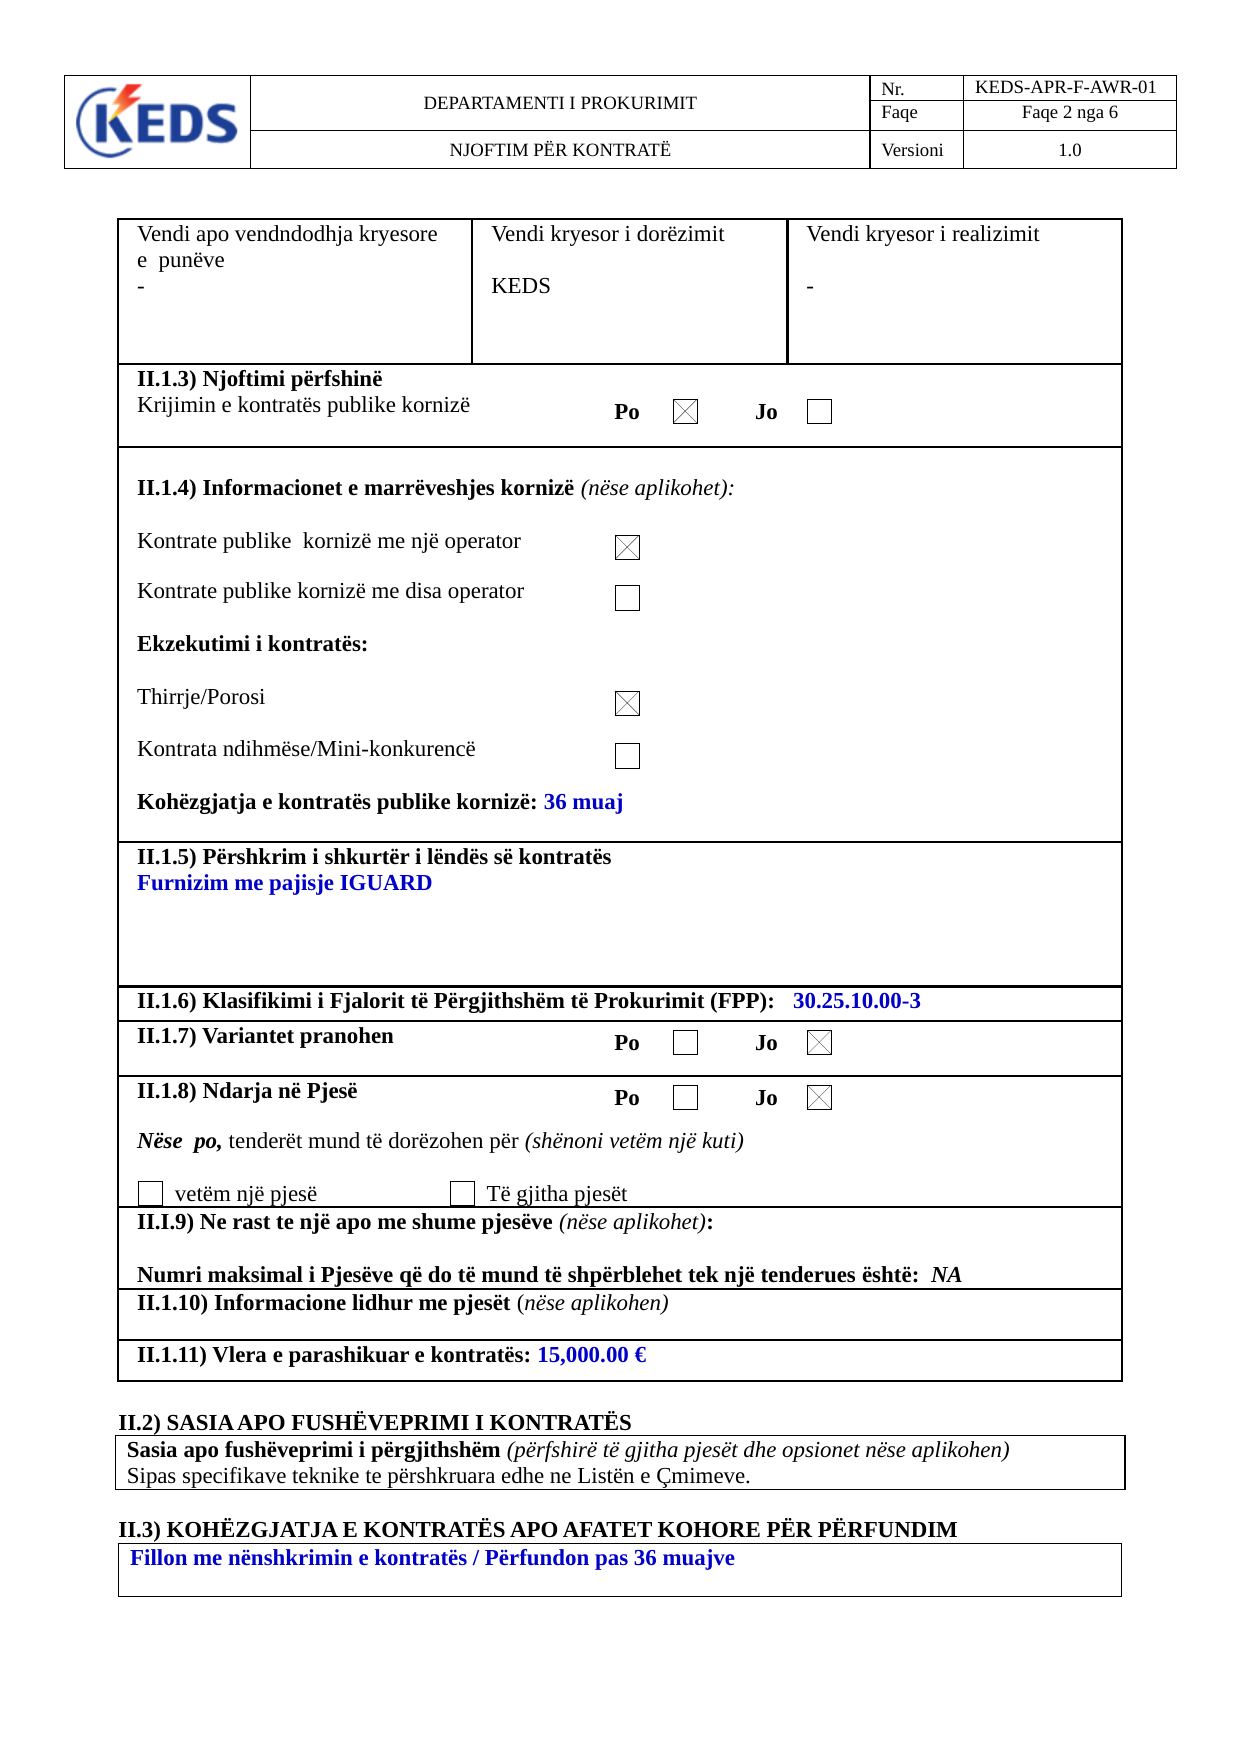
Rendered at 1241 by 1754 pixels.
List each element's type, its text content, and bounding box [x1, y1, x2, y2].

table_cell II.1.7) Variantet pranohen [119, 1022, 1121, 1075]
table_cell Vendi apo vendndodhja kryesore e punëve - [119, 220, 471, 362]
text II.2) SASIA APO FUSHËVEPRIMI I KONTRATËS [118, 1409, 1122, 1435]
table_cell II.1.3) Njoftimi përfshinë Krijimin e kontratës publike kornizë [119, 365, 1121, 446]
table_cell II.1.10) Informacione lidhur me pjesët (nëse aplikohen) [119, 1290, 1121, 1339]
table_cell II.1.11) Vlera e parashikuar e kontratës: 15,000.00 € [119, 1341, 1121, 1380]
table_cell II.1.6) Klasifikimi i Fjalorit të Përgjithshëm të Prokurimit (FPP): 30.25.10.00-3 [119, 988, 1121, 1020]
picture [75, 83, 240, 161]
table_header Fillon me nënshkrimin e kontratës / Përfundon pas 36 muajve [119, 1544, 1121, 1596]
table_cell II.I.9) Ne rast te një apo me shume pjesëve (nëse aplikohet): Numri maksimal i Pjesëve që do të mund të shpërblehet tek një tenderues është: NA [119, 1208, 1121, 1287]
table_cell II.1.8) Ndarja në Pjesë Nëse po, tenderët mund të dorëzohen për (shënoni vetëm një kuti) vetëm një pjesë Të gjitha pjesët [119, 1077, 1121, 1206]
table_cell Vendi kryesor i dorëzimit KEDS [473, 220, 786, 362]
table_cell II.1.5) Përshkrim i shkurtër i lëndës së kontratës Furnizim me pajisje IGUARD [119, 843, 1121, 985]
text II.3) KOHËZGJATJA E KONTRATËS APO AFATET KOHORE PËR PËRFUNDIM [118, 1516, 1122, 1542]
table_cell II.1.4) Informacionet e marrëveshjes kornizë (nëse aplikohet): Kontrate publike kornizë me një operator Kontrate publike kornizë me disa operator Ekzekutimi i kontratës: Thirrje/Porosi Kontrata ndihmëse/Mini-konkurencë Kohëzgjatja e kontratës publike kornizë: 36 muaj [119, 448, 1121, 841]
table_cell Vendi kryesor i realizimit - [789, 220, 1121, 362]
table_header Sasia apo fushëveprimi i përgjithshëm (përfshirë të gjitha pjesët dhe opsionet nëse aplikohen) Sipas specifikave teknike te përshkruara edhe ne Listën e Çmimeve. [116, 1436, 1124, 1489]
